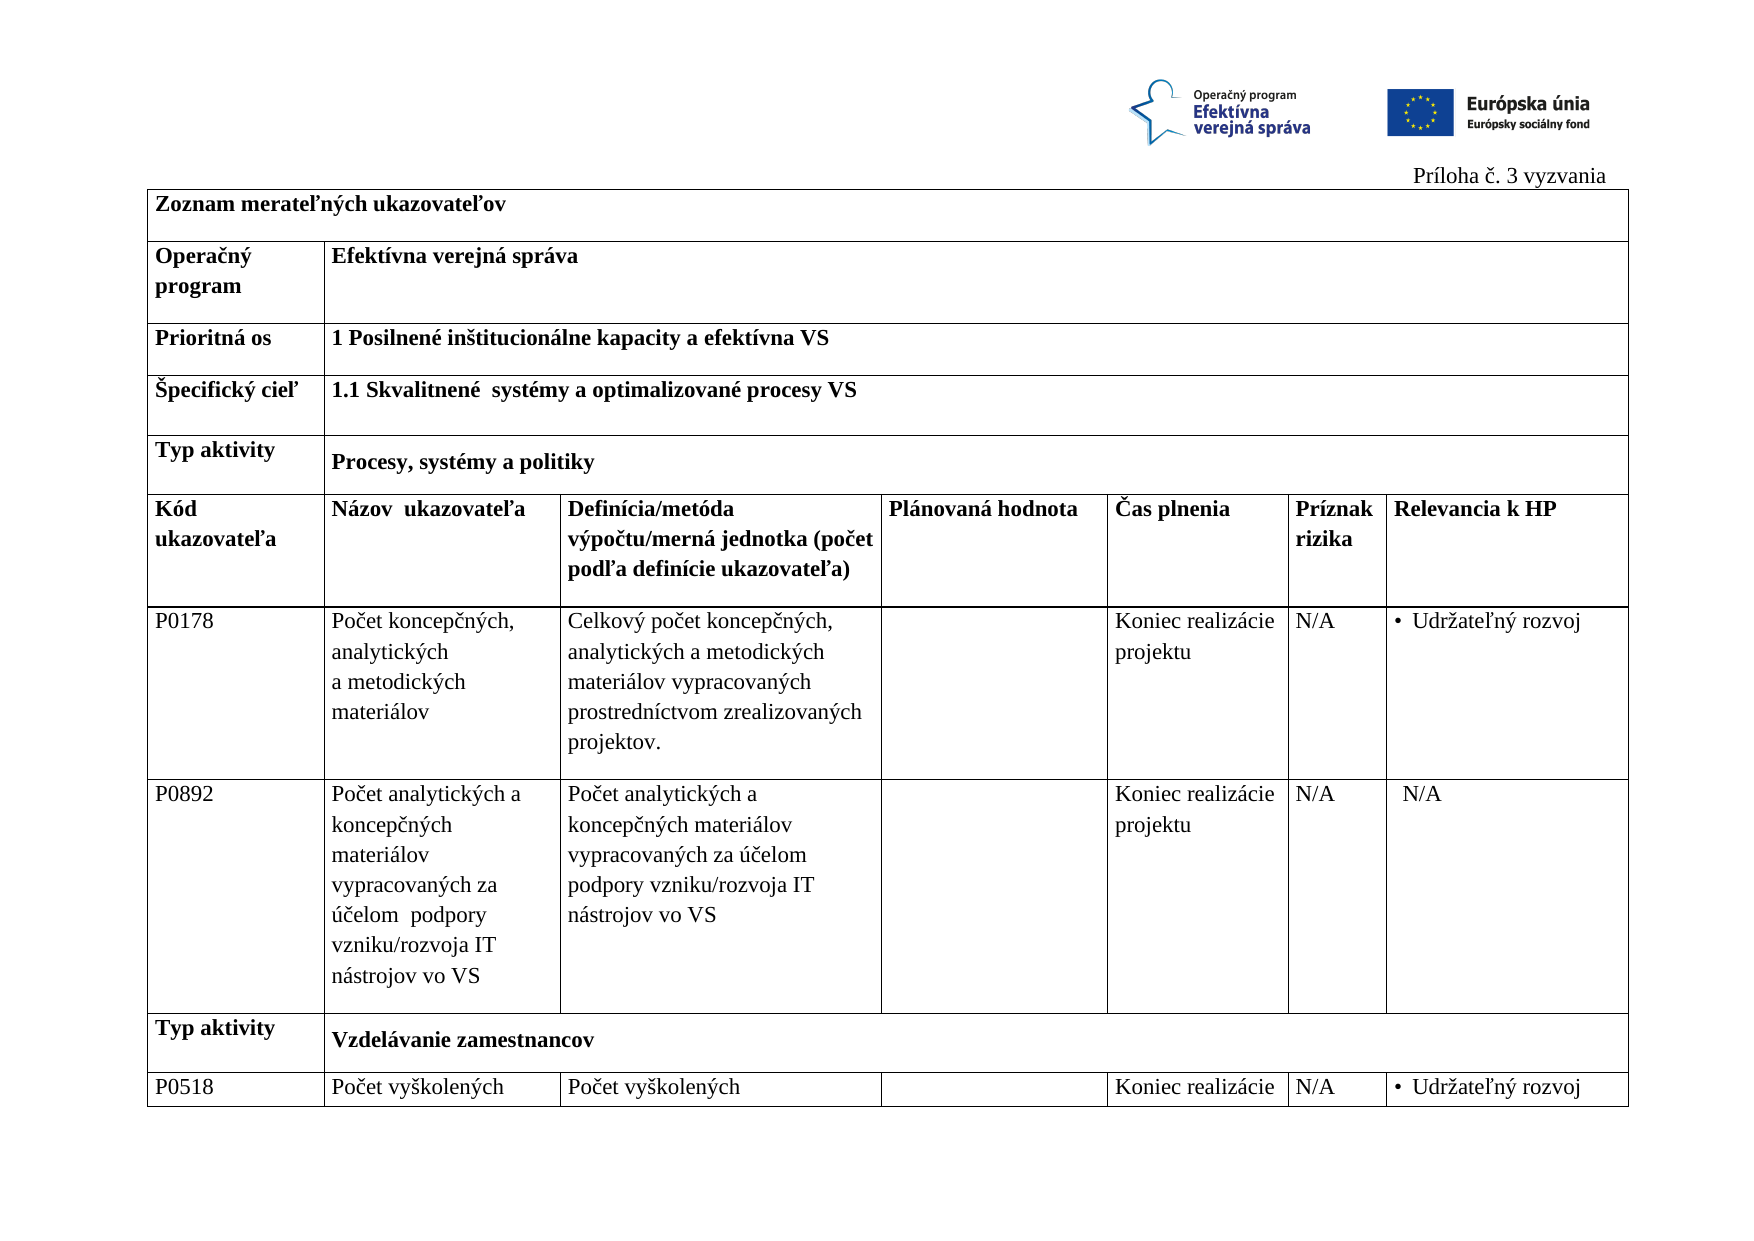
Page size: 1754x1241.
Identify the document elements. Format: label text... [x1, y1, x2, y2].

table_cell [882, 1073, 1107, 1106]
table_cell N/A [1289, 1073, 1386, 1106]
table_cell Plánovaná hodnota [882, 495, 1107, 606]
table_cell Počet koncepčných, analytických a metodických materiálov [325, 608, 560, 779]
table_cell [325, 1073, 560, 1106]
table_cell 1.1 Skvalitnené systémy a optimalizované procesy VS [325, 376, 1628, 435]
table_cell Čas plnenia [1108, 495, 1288, 606]
table_cell Typ aktivity [148, 1014, 324, 1072]
table_cell Udržateľný rozvoj [1387, 608, 1628, 779]
table_cell Kód ukazovateľa [148, 495, 324, 606]
table_cell Príznak rizika [1289, 495, 1386, 606]
table_cell N/A [1387, 780, 1628, 1013]
table_cell Efektívna verejná správa [325, 242, 1628, 323]
table_cell Definícia/metóda výpočtu/merná jednotka (počet podľa definície ukazovateľa) [561, 495, 881, 606]
table_cell Koniec realizácie projektu [1108, 780, 1288, 1013]
table_cell Celkový počet koncepčných, analytických a metodických materiálov vypracovaných prostredníctvom zrealizovaných projektov. [561, 608, 881, 779]
table_cell Koniec realizácie projektu [1108, 608, 1288, 779]
table_header Zoznam merateľných ukazovateľov [148, 190, 1628, 241]
table_cell P0518 [148, 1073, 324, 1106]
table_cell Špecifický cieľ [148, 376, 324, 435]
table_cell Relevancia k HP [1387, 495, 1628, 606]
text Príloha č. 3 vyzvania [148, 163, 1606, 189]
table_cell Vzdelávanie zamestnancov [325, 1014, 1628, 1072]
table_cell Procesy, systémy a politiky [325, 436, 1628, 494]
table_cell Prioritná os [148, 324, 324, 375]
table_cell 1 Posilnené inštitucionálne kapacity a efektívna VS [325, 324, 1628, 375]
table_cell N/A [1289, 608, 1386, 779]
table_cell [882, 608, 1107, 779]
table_cell P0178 [148, 608, 324, 779]
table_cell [1108, 1073, 1288, 1106]
table_cell Názov ukazovateľa [325, 495, 560, 606]
table_cell Typ aktivity [148, 436, 324, 494]
table_cell Počet analytických a koncepčných materiálov vypracovaných za účelom podpory vzniku/rozvoja IT nástrojov vo VS [561, 780, 881, 1013]
table_cell Operačný program [148, 242, 324, 323]
table_cell Počet analytických a koncepčných materiálov vypracovaných za účelom podpory vzniku/rozvoja IT nástrojov vo VS [325, 780, 560, 1013]
table_cell [882, 780, 1107, 1013]
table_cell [561, 1073, 881, 1106]
picture [1112, 73, 1607, 162]
table_cell N/A [1289, 780, 1386, 1013]
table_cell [1387, 1073, 1628, 1106]
table_cell P0892 [148, 780, 324, 1013]
